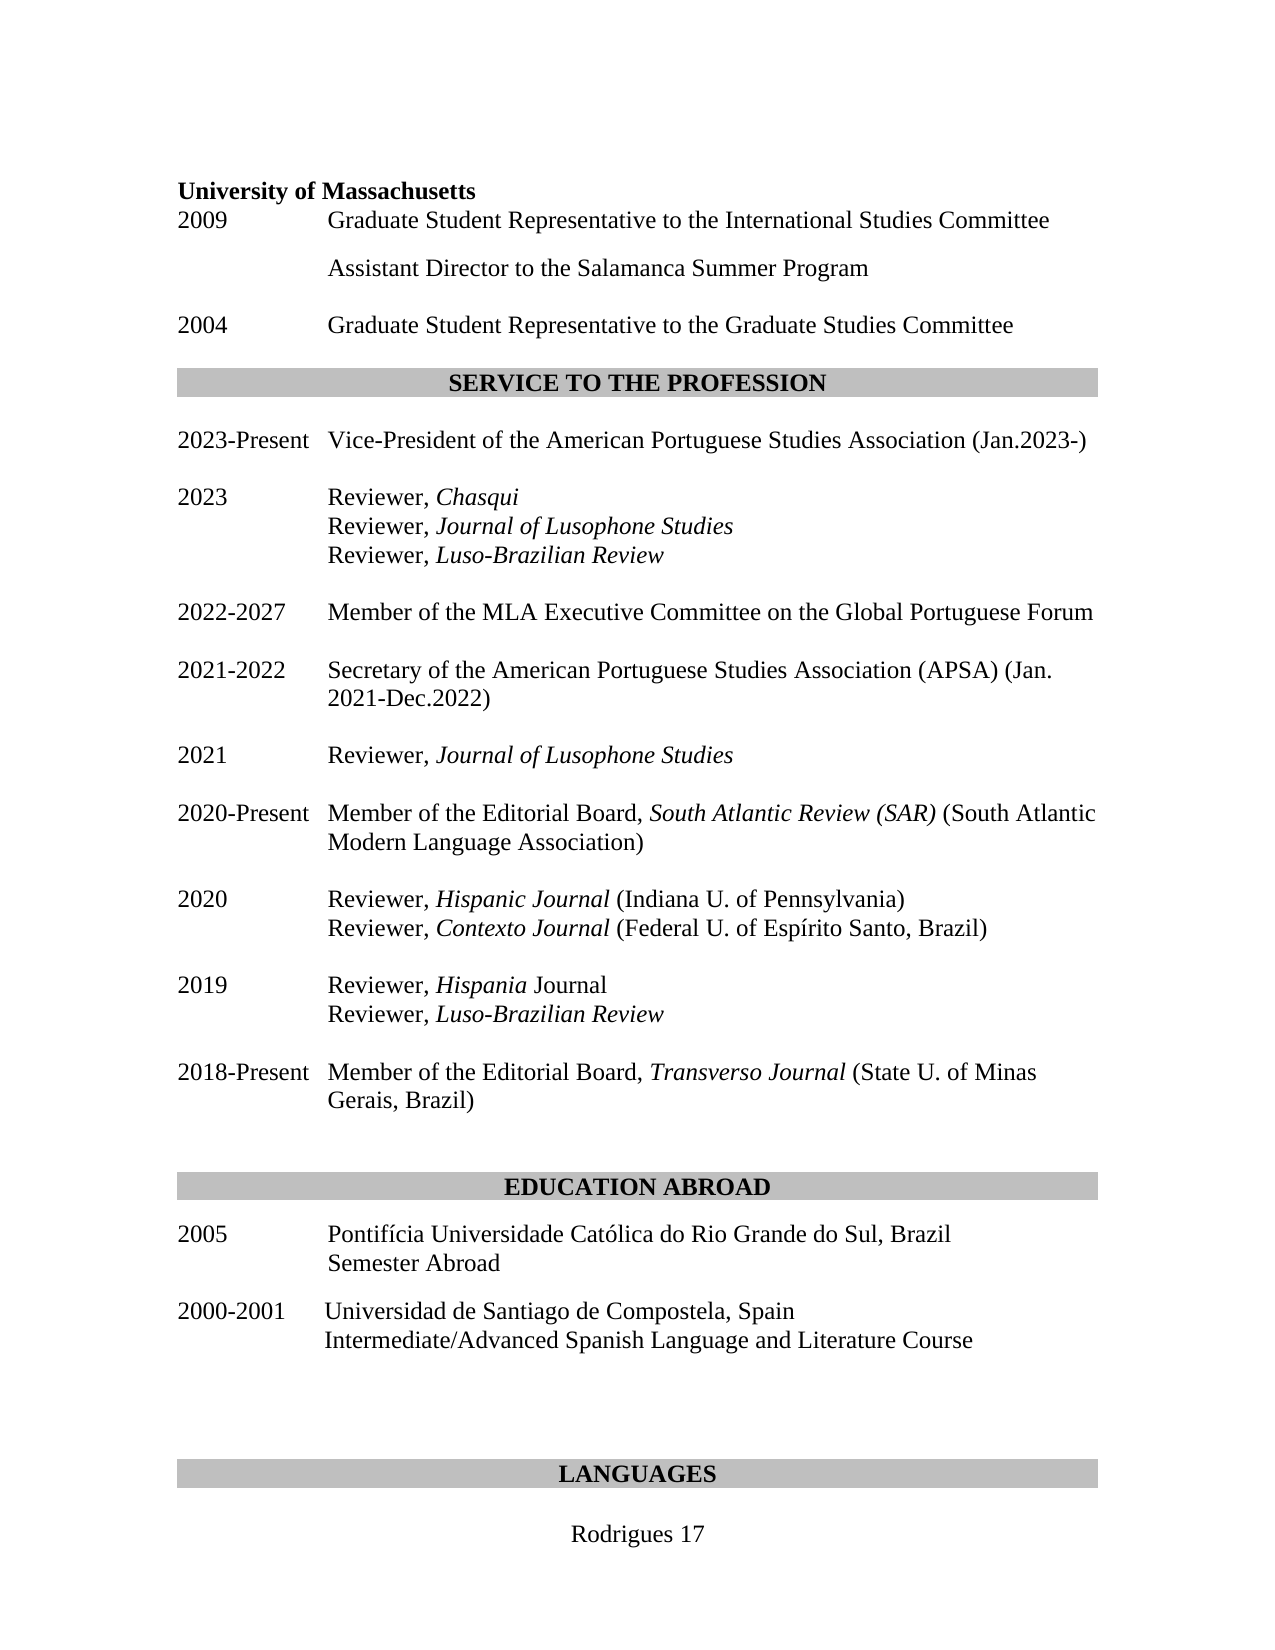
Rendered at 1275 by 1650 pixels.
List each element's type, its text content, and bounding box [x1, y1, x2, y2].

text 2023 Reviewer, Chasqui [177, 482, 1098, 511]
text 2021-2022 Secretary of the American Portuguese Studies Association (APSA) (Jan. 2021-Dec.2022) [177, 655, 1098, 712]
text University of Massachusetts [177, 176, 1098, 205]
text 2022-2027 Member of the MLA Executive Committee on the Global Portuguese Forum [177, 597, 1098, 626]
text 2019 Reviewer, Hispania Journal [177, 970, 1098, 999]
text SERVICE TO THE PROFESSION [177, 368, 1098, 397]
text 2000-2001 Universidad de Santiago de Compostela, Spain [177, 1296, 1098, 1325]
text 2021 Reviewer, Journal of Lusophone Studies [177, 740, 1098, 769]
text LANGUAGES [177, 1459, 1098, 1488]
text Intermediate/Advanced Spanish Language and Literature Course [250, 1325, 1098, 1354]
text 2018-Present Member of the Editorial Board, Transverso Journal (State U. of Minas Gerais, Brazil) [177, 1057, 1098, 1114]
text Assistant Director to the Salamanca Summer Program [177, 253, 1098, 282]
text Reviewer, Luso-Brazilian Review [327, 999, 1098, 1028]
text Reviewer, Luso-Brazilian Review [177, 540, 1098, 568]
text 2005 Pontifícia Universidade Católica do Rio Grande do Sul, Brazil [177, 1219, 1098, 1248]
text 2023-Present Vice-President of the American Portuguese Studies Association (Jan.2023-) [177, 426, 1098, 454]
text Semester Abroad [177, 1248, 1098, 1277]
text 2020 Reviewer, Hispanic Journal (Indiana U. of Pennsylvania) [177, 884, 1098, 913]
text Reviewer, Journal of Lusophone Studies [177, 511, 1098, 540]
text 2009 Graduate Student Representative to the International Studies Committee [177, 205, 1098, 234]
text 2020-Present Member of the Editorial Board, South Atlantic Review (SAR) (South Atlantic Modern Language Association) [177, 798, 1098, 855]
text 2004 Graduate Student Representative to the Graduate Studies Committee [177, 311, 1098, 339]
text EDUCATION ABROAD [177, 1172, 1098, 1200]
text Reviewer, Contexto Journal (Federal U. of Espírito Santo, Brazil) [177, 913, 1098, 942]
